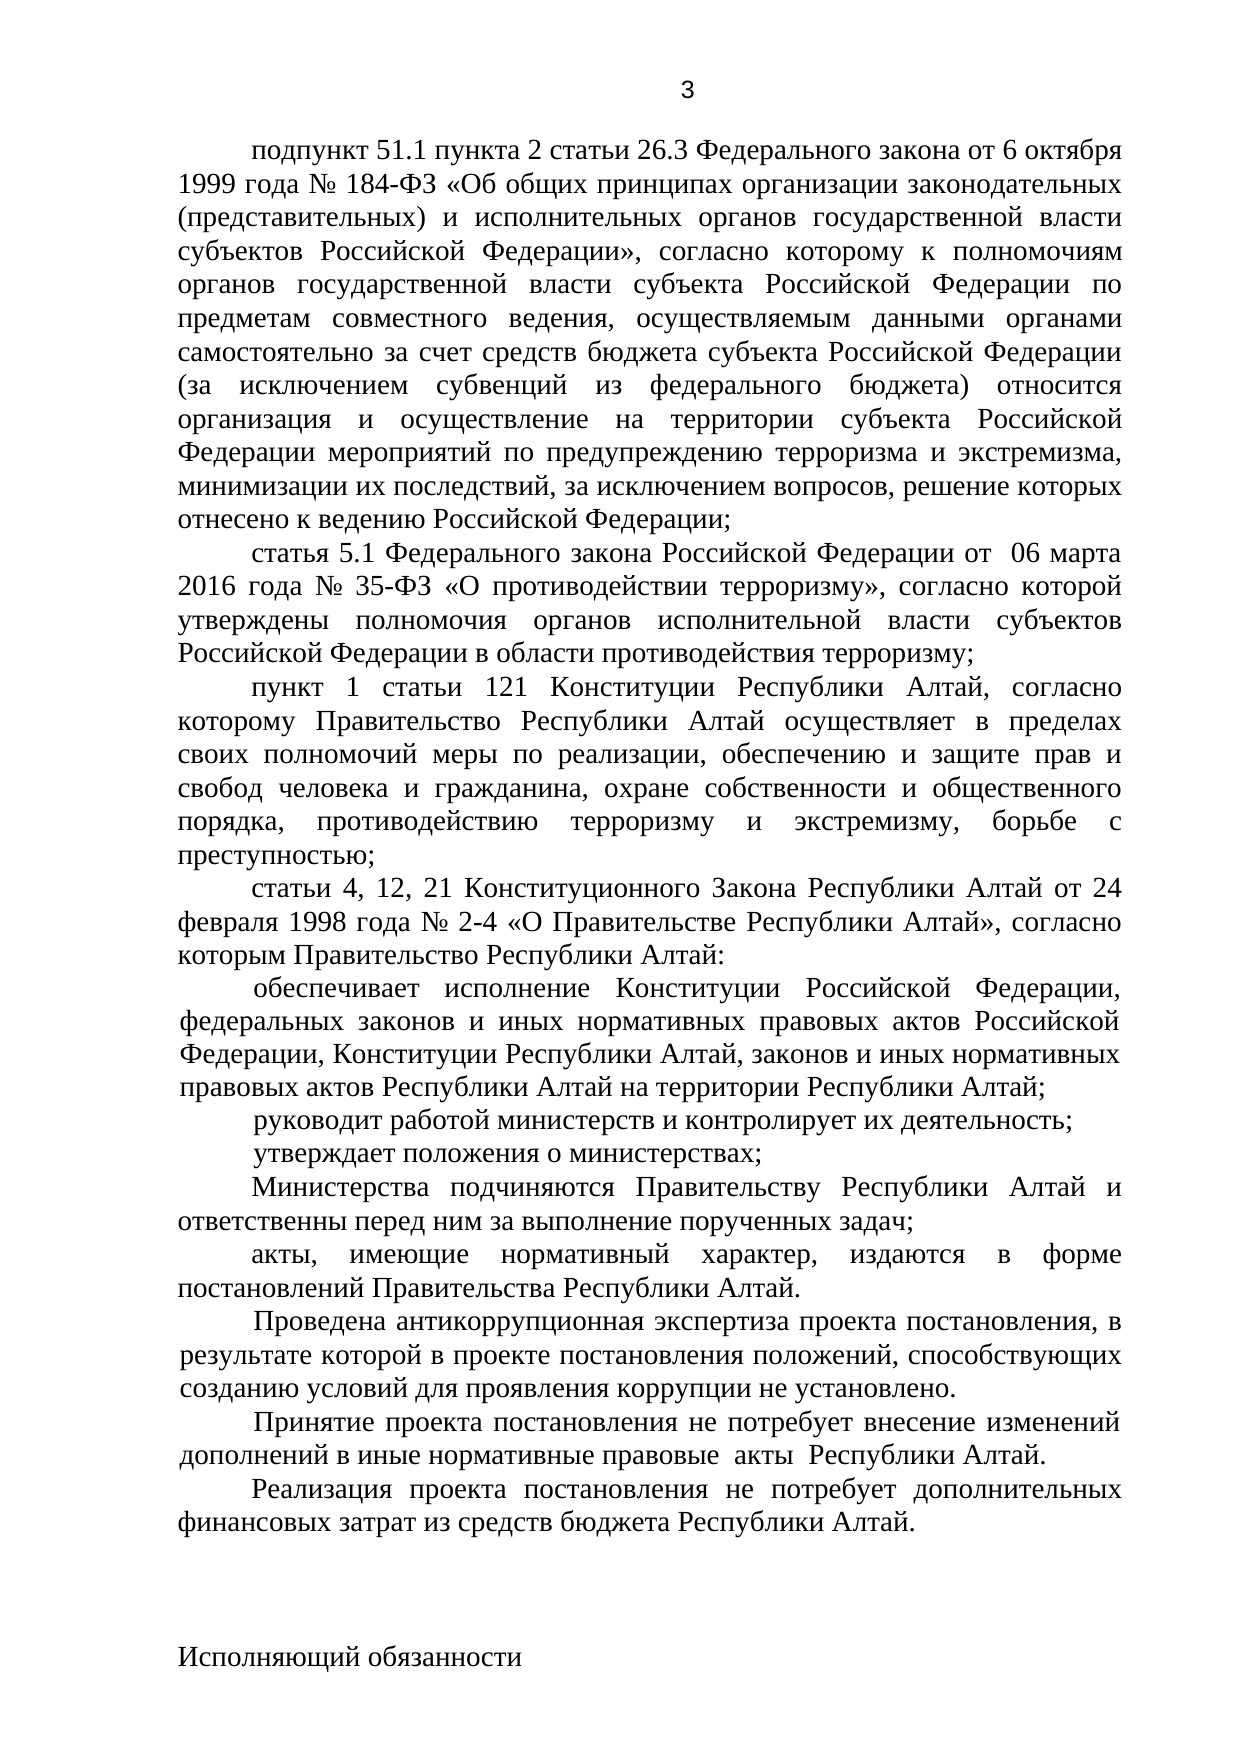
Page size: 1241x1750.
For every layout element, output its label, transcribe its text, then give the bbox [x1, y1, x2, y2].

text пункт 1 статьи 121 Конституции Республики Алтай, согласно которому Правительство Республики Алтай осуществляет в пределах своих полномочий меры по реализации, обеспечению и защите прав и свобод человека и гражданина, охране собственности и общественного порядка, противодействию терроризму и экстремизму, борьбе с преступностью; [177, 669, 1123, 870]
text Министерства подчиняются Правительству Республики Алтай и ответственны перед ним за выполнение порученных задач; [177, 1169, 1123, 1236]
text обеспечивает исполнение Конституции Российской Федерации, федеральных законов и иных нормативных правовых актов Российской Федерации, Конституции Республики Алтай, законов и иных нормативных правовых актов Республики Алтай на территории Республики Алтай; [179, 971, 1121, 1103]
text руководит работой министерств и контролирует их деятельность; [179, 1103, 1123, 1136]
text Исполняющий обязанности [177, 1639, 1121, 1672]
text статьи 4, 12, 21 Конституционного Закона Республики Алтай от 24 февраля 1998 года № 2-4 «О Правительстве Республики Алтай», согласно которым Правительство Республики Алтай: [177, 870, 1123, 971]
text подпункт 51.1 пункта 2 статьи 26.3 Федерального закона от 6 октября 1999 года № 184-ФЗ «Об общих принципах организации законодательных (представительных) и исполнительных органов государственной власти субъектов Российской Федерации», согласно которому к полномочиям органов государственной власти субъекта Российской Федерации по предметам совместного ведения, осуществляемым данными органами самостоятельно за счет средств бюджета субъекта Российской Федерации (за исключением субвенций из федерального бюджета) относится организация и осуществление на территории субъекта Российской Федерации мероприятий по предупреждению терроризма и экстремизма, минимизации их последствий, за исключением вопросов, решение которых отнесено к ведению Российской Федерации; [177, 132, 1123, 535]
text статья 5.1 Федерального закона Российской Федерации от 06 марта 2016 года № 35-ФЗ «О противодействии терроризму», согласно которой утверждены полномочия органов исполнительной власти субъектов Российской Федерации в области противодействия терроризму; [177, 535, 1123, 669]
text Реализация проекта постановления не потребует дополнительных финансовых затрат из средств бюджета Республики Алтай. [177, 1471, 1123, 1538]
text акты, имеющие нормативный характер, издаются в форме постановлений Правительства Республики Алтай. [177, 1236, 1123, 1303]
text Принятие проекта постановления не потребует внесение изменений дополнений в иные нормативные правовые акты Республики Алтай. [179, 1404, 1121, 1471]
text Проведена антикоррупционная экспертиза проекта постановления, в результате которой в проекте постановления положений, способствующих созданию условий для проявления коррупции не установлено. [179, 1303, 1123, 1404]
text утверждает положения о министерствах; [179, 1136, 1123, 1169]
